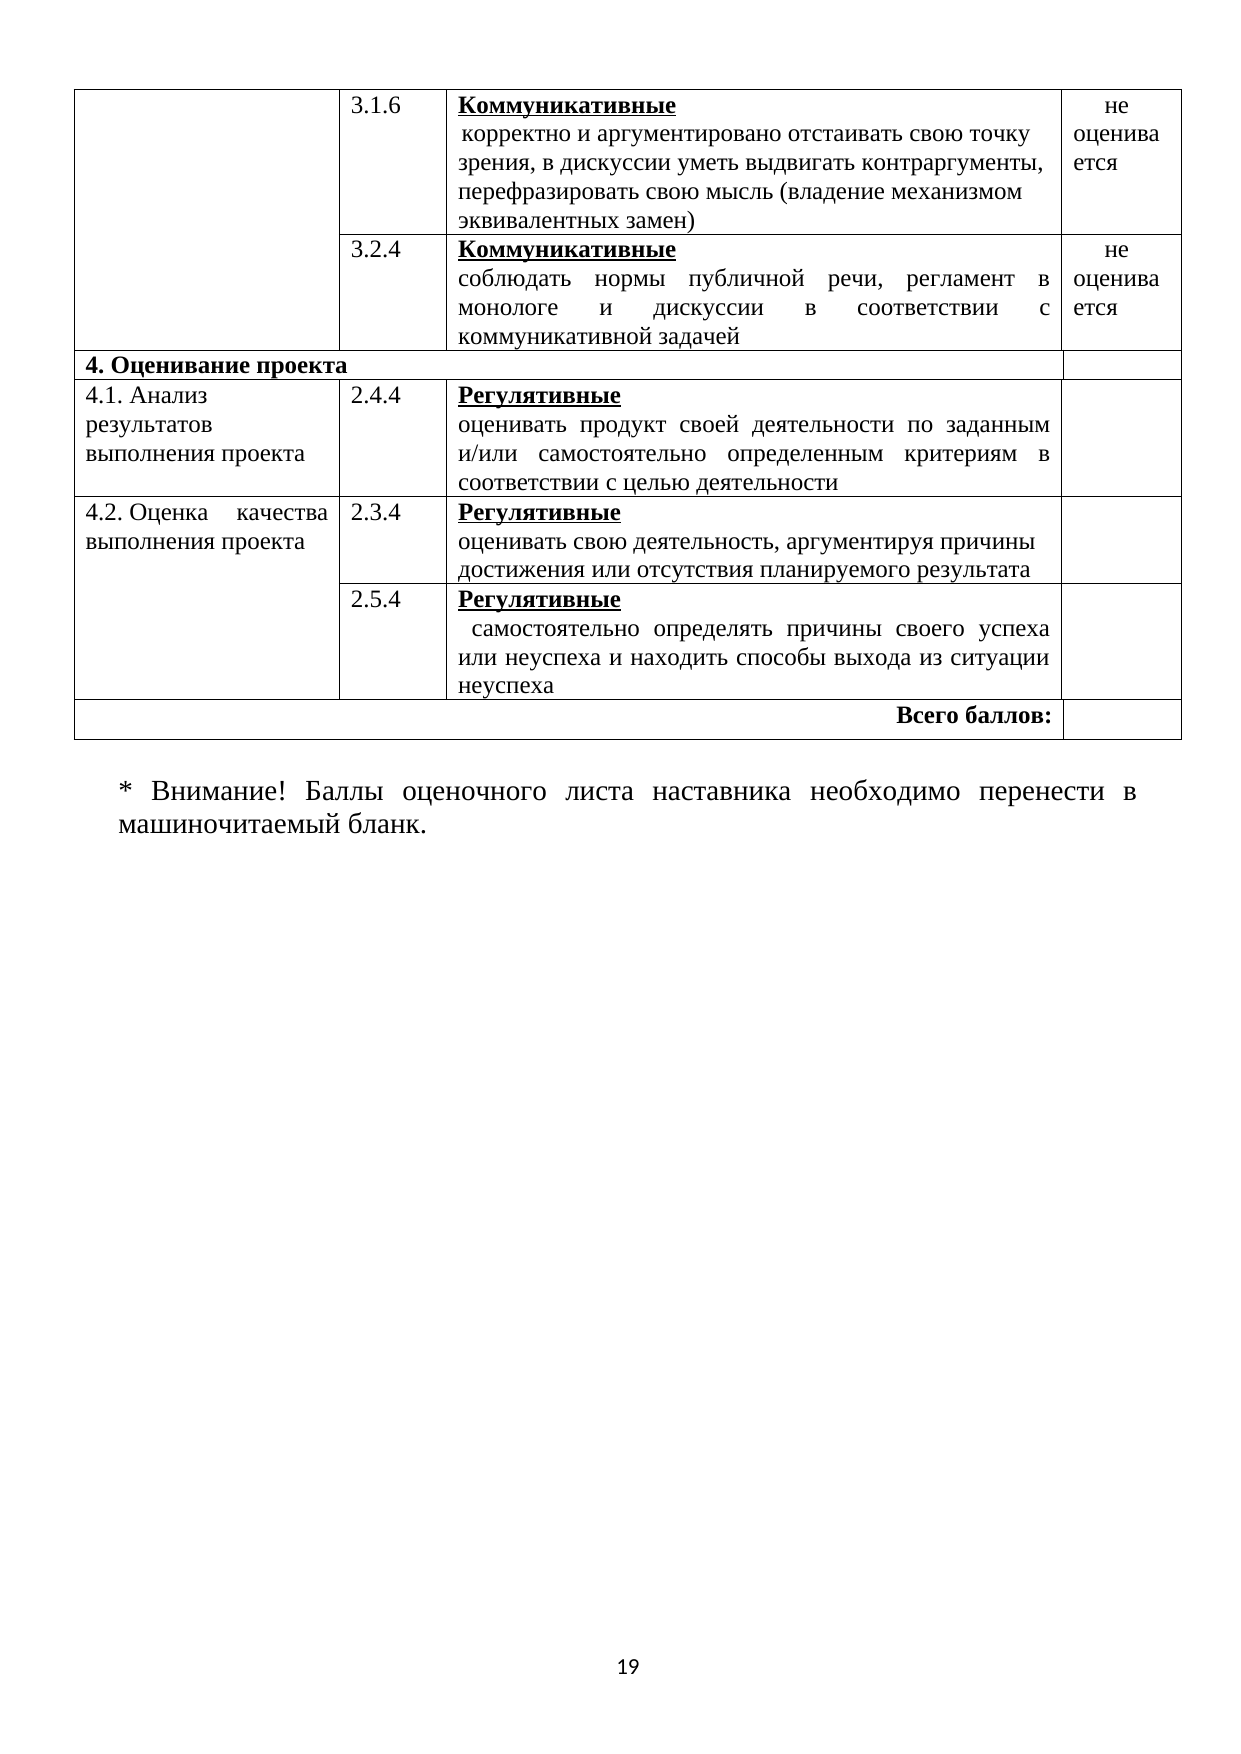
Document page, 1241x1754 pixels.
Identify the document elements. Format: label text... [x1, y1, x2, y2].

table_cell Коммуникативные соблюдать нормы публичной речи, регламент в монологе и дискуссии в соответствии с коммуникативной задачей [447, 235, 1061, 349]
table_cell [1062, 584, 1181, 699]
table_cell [75, 90, 339, 349]
table_cell 4.2. Оценка качества выполнения проекта [75, 497, 339, 699]
table_cell 2.4.4 [340, 380, 446, 496]
table_cell 4. Оценивание проекта [75, 351, 1063, 379]
table_cell 3.1.6 [340, 90, 446, 233]
table_cell Всего баллов: [75, 700, 1063, 738]
table_cell не оценивается [1062, 90, 1181, 233]
table_cell 2.5.4 [340, 584, 446, 699]
table_cell 3.2.4 [340, 235, 446, 349]
table_cell [1062, 497, 1181, 583]
table_cell Коммуникативные корректно и аргументировано отстаивать свою точку зрения, в дискуссии уметь выдвигать контраргументы, перефразировать свою мысль (владение механизмом эквивалентных замен) [447, 90, 1061, 233]
table_cell Регулятивные оценивать продукт своей деятельности по заданным и/или самостоятельно определенным критериям в соответствии с целью деятельности [447, 380, 1061, 496]
table_cell не оценивается [1062, 235, 1181, 349]
table_cell Регулятивные самостоятельно определять причины своего успеха или неуспеха и находить способы выхода из ситуации неуспеха [447, 584, 1061, 699]
table_cell [1064, 351, 1181, 379]
table_cell [1064, 700, 1181, 738]
table_cell 2.3.4 [340, 497, 446, 583]
table_cell 4.1. Анализ результатов выполнения проекта [75, 380, 339, 496]
table_cell [1062, 380, 1181, 496]
table_cell Регулятивные оценивать свою деятельность, аргументируя причины достижения или отсутствия планируемого результата [447, 497, 1061, 583]
text * Внимание! Баллы оценочного листа наставника необходимо перенести в машиночитаемый бланк. [118, 773, 1137, 840]
